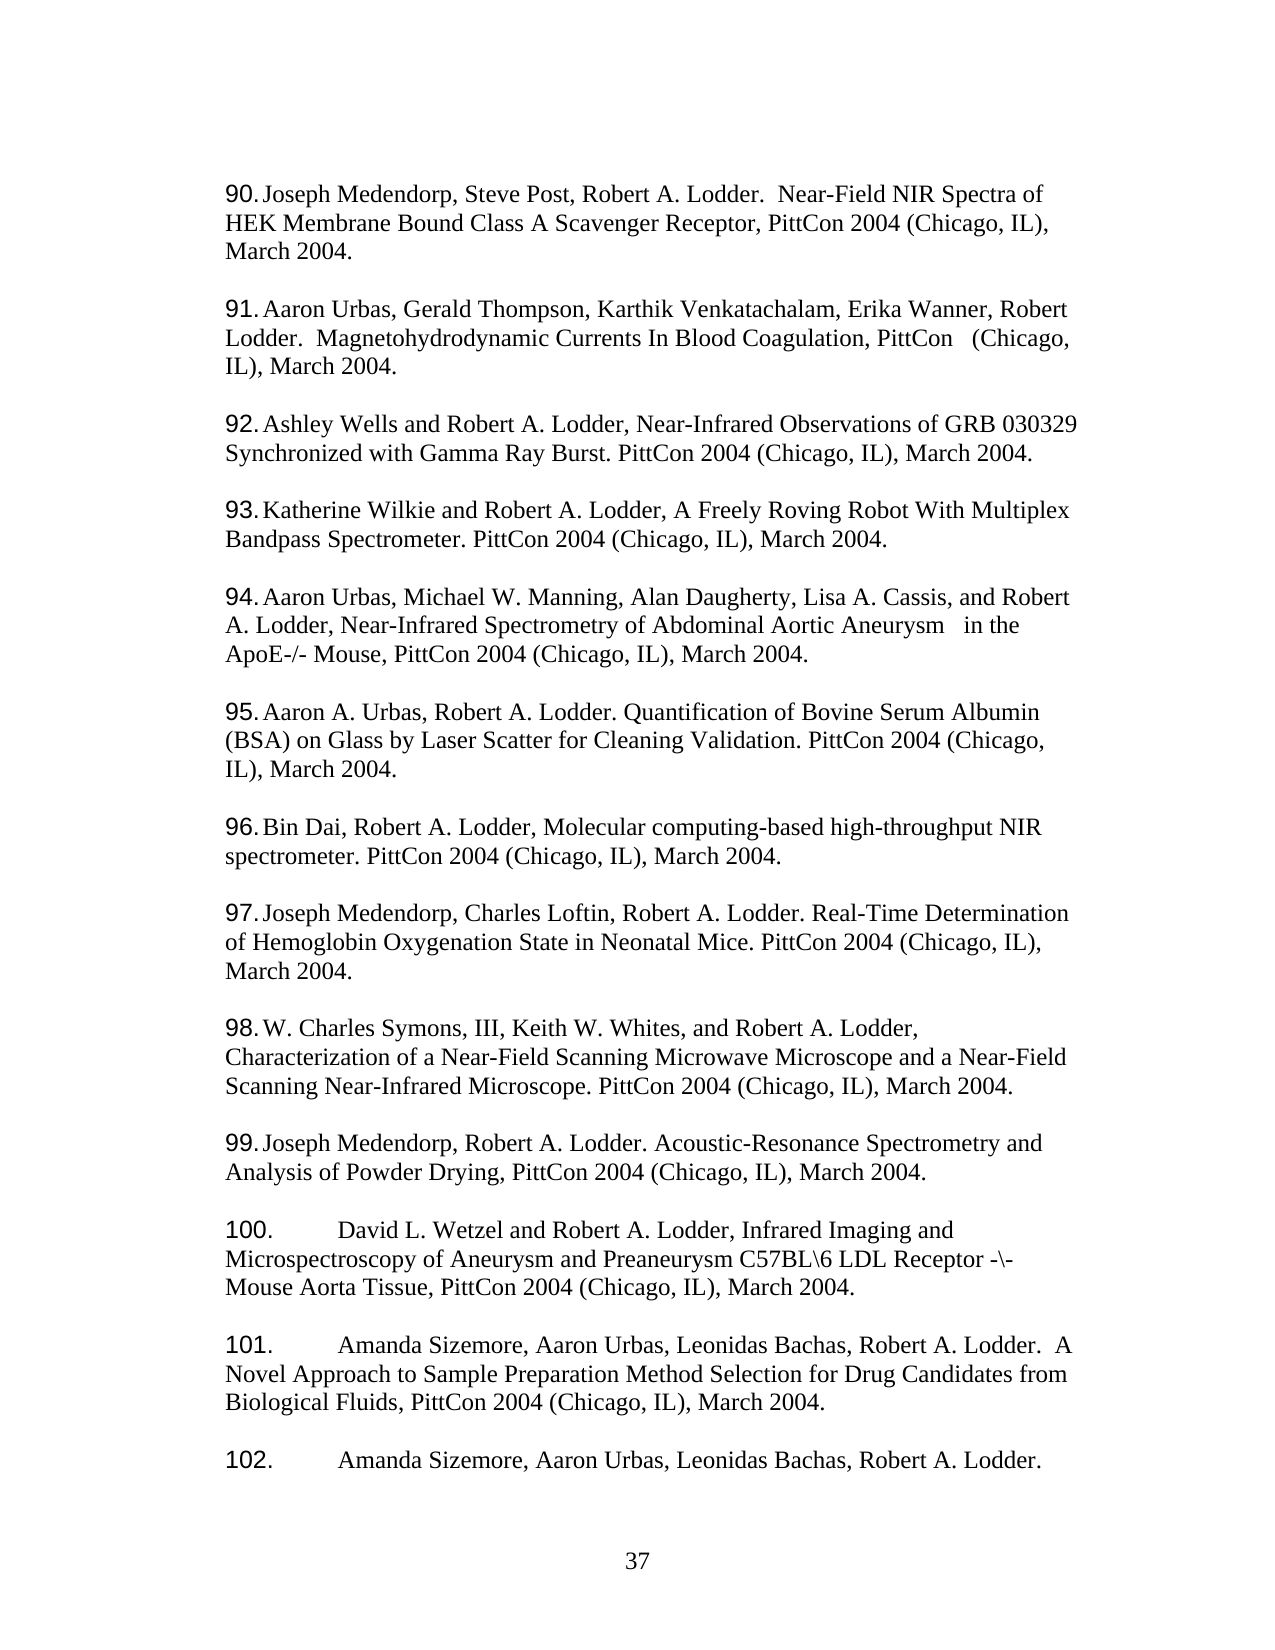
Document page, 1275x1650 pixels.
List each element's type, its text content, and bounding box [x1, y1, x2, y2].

list Aaron A. Urbas, Robert A. Lodder. Quantification of Bovine Serum Albumin (BSA) on Glass by Laser Scatter for Cleaning Validation. PittCon 2004 (Chicago, IL), March 2004. [225, 697, 1087, 783]
list Amanda Sizemore, Aaron Urbas, Leonidas Bachas, Robert A. Lodder. A Novel Approach to Sample Preparation Method Selection for Drug Candidates from Biological Fluids, PittCon 2004 (Chicago, IL), March 2004. [225, 1330, 1087, 1416]
list W. Charles Symons, III, Keith W. Whites, and Robert A. Lodder, Characterization of a Near-Field Scanning Microwave Microscope and a Near-Field Scanning Near-Infrared Microscope. PittCon 2004 (Chicago, IL), March 2004. [225, 1013, 1087, 1100]
list Bin Dai, Robert A. Lodder, Molecular computing-based high-throughput NIR spectrometer. PittCon 2004 (Chicago, IL), March 2004. [225, 812, 1087, 869]
list Joseph Medendorp, Steve Post, Robert A. Lodder. Near-Field NIR Spectra of HEK Membrane Bound Class A Scavenger Receptor, PittCon 2004 (Chicago, IL), March 2004. [225, 179, 1087, 265]
list Joseph Medendorp, Robert A. Lodder. Acoustic-Resonance Spectrometry and Analysis of Powder Drying, PittCon 2004 (Chicago, IL), March 2004. [225, 1128, 1087, 1186]
list David L. Wetzel and Robert A. Lodder, Infrared Imaging and Microspectroscopy of Aneurysm and Preaneurysm C57BL\6 LDL Receptor -\- Mouse Aorta Tissue, PittCon 2004 (Chicago, IL), March 2004. [225, 1215, 1087, 1301]
list Katherine Wilkie and Robert A. Lodder, A Freely Roving Robot With Multiplex Bandpass Spectrometer. PittCon 2004 (Chicago, IL), March 2004. [225, 495, 1087, 553]
list Joseph Medendorp, Charles Loftin, Robert A. Lodder. Real-Time Determination of Hemoglobin Oxygenation State in Neonatal Mice. PittCon 2004 (Chicago, IL), March 2004. [225, 898, 1087, 984]
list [225, 1445, 1087, 1474]
list Aaron Urbas, Michael W. Manning, Alan Daugherty, Lisa A. Cassis, and Robert A. Lodder, Near-Infrared Spectrometry of Abdominal Aortic Aneurysm in the ApoE-/- Mouse, PittCon 2004 (Chicago, IL), March 2004. [225, 582, 1087, 668]
list Ashley Wells and Robert A. Lodder, Near-Infrared Observations of GRB 030329 Synchronized with Gamma Ray Burst. PittCon 2004 (Chicago, IL), March 2004. [225, 409, 1087, 467]
list Aaron Urbas, Gerald Thompson, Karthik Venkatachalam, Erika Wanner, Robert Lodder. Magnetohydrodynamic Currents In Blood Coagulation, PittCon (Chicago, IL), March 2004. [225, 294, 1087, 380]
